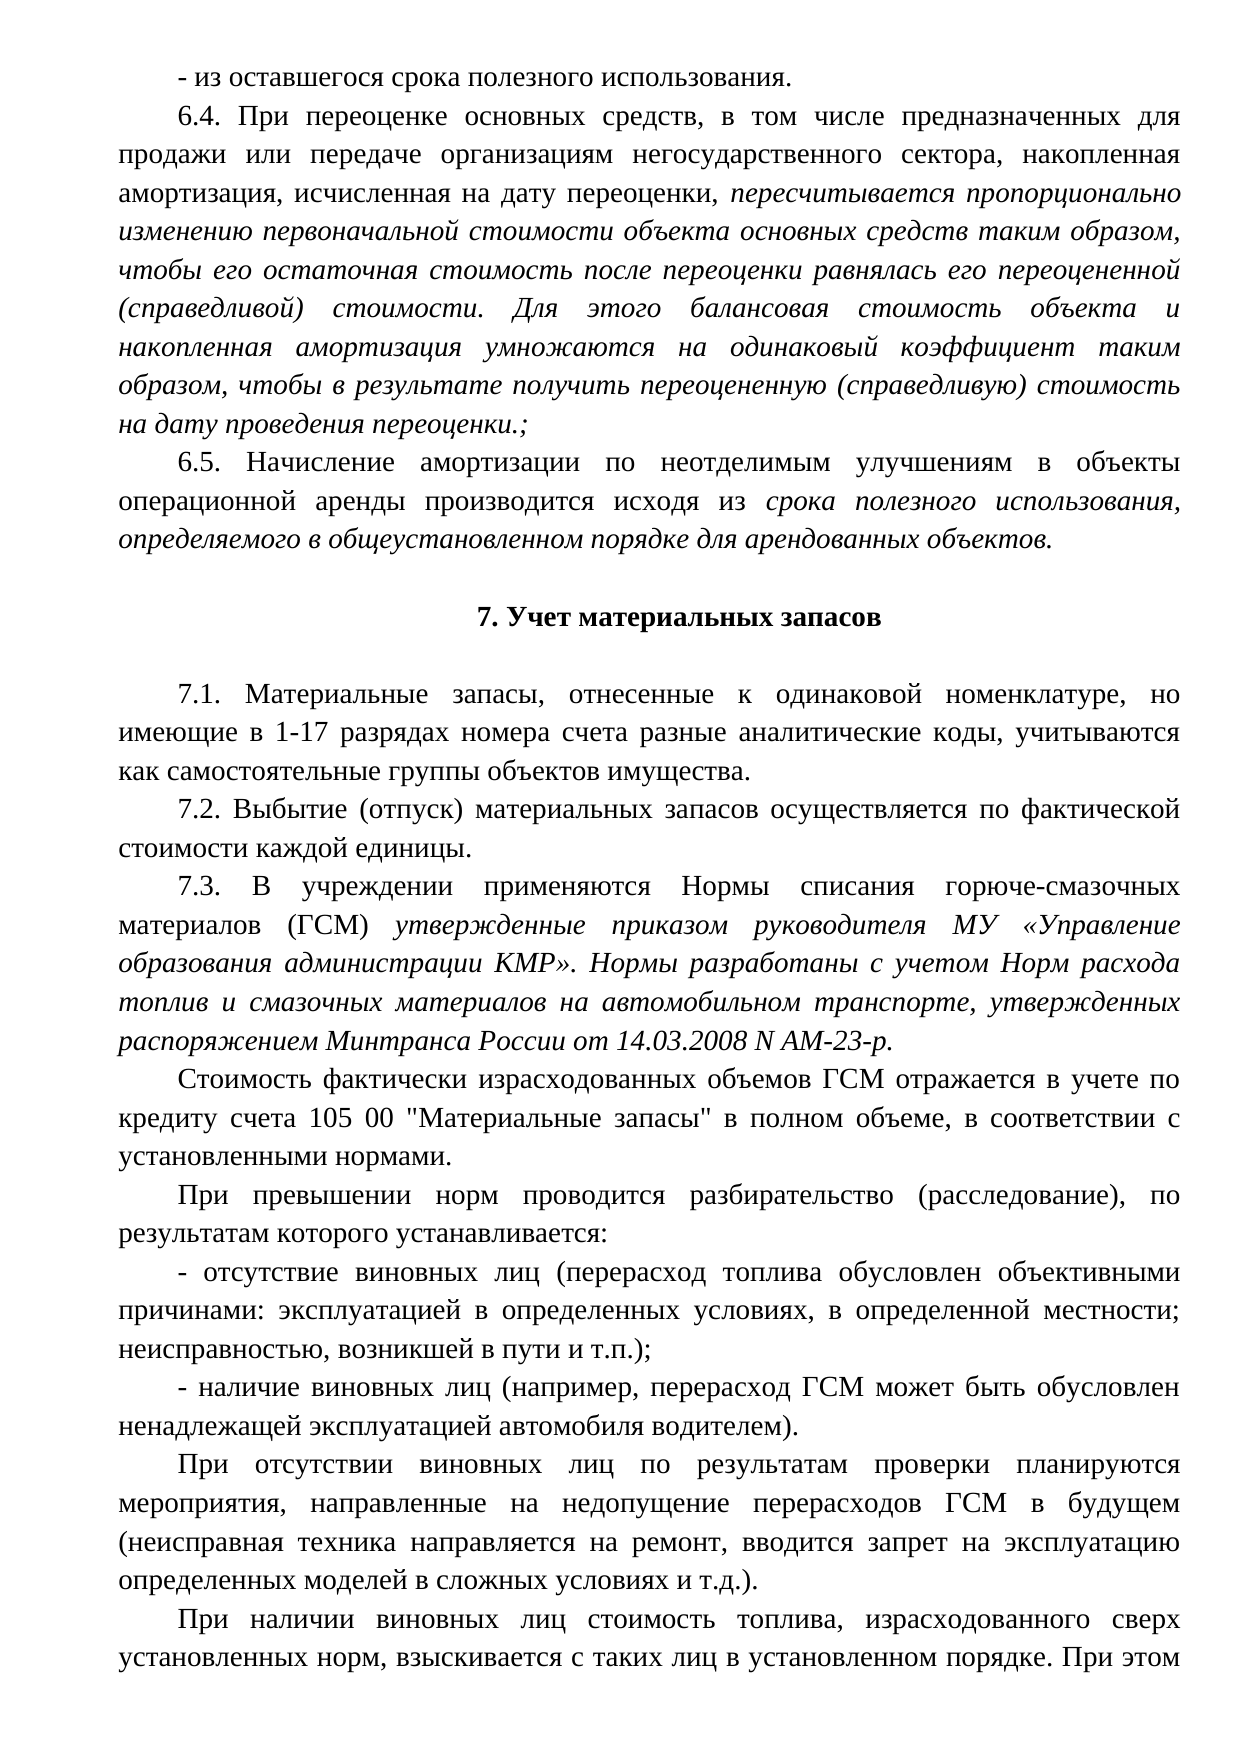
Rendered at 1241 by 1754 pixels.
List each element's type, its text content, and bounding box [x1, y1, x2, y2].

text 7.2. Выбытие (отпуск) материальных запасов осуществляется по фактической стоимости каждой единицы. [118, 791, 1181, 863]
text При отсутствии виновных лиц по результатам проверки планируются мероприятия, направленные на недопущение перерасходов ГСМ в будущем (неисправная техника направляется на ремонт, вводится запрет на эксплуатацию определенных моделей в сложных условиях и т.д.). [118, 1447, 1181, 1596]
text - наличие виновных лиц (например, перерасход ГСМ может быть обусловлен ненадлежащей эксплуатацией автомобиля водителем). [118, 1369, 1181, 1442]
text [118, 1601, 1181, 1673]
text 7.3. В учреждении применяются Нормы списания горюче-смазочных материалов (ГСМ) утвержденные приказом руководителя МУ «Управление образования администрации КМР». Нормы разработаны с учетом Норм расхода топлив и смазочных материалов на автомобильном транспорте, утвержденных распоряжением Минтранса России от 14.03.2008 N АМ-23-р. [118, 868, 1181, 1056]
text 6.4. При переоценке основных средств, в том числе предназначенных для продажи или передаче организациям негосударственного сектора, накопленная амортизация, исчисленная на дату переоценки, пересчитывается пропорционально изменению первоначальной стоимости объекта основных средств таким образом, чтобы его остаточная стоимость после переоценки равнялась его переоцененной (справедливой) стоимости. Для этого балансовая стоимость объекта и накопленная амортизация умножаются на одинаковый коэффициент таким образом, чтобы в результате получить переоцененную (справедливую) стоимость на дату проведения переоценки.; [118, 98, 1181, 439]
text Стоимость фактически израсходованных объемов ГСМ отражается в учете по кредиту счета 105 00 "Материальные запасы" в полном объеме, в соответствии с установленными нормами. [118, 1061, 1181, 1172]
text - из оставшегося срока полезного использования. [118, 59, 1181, 93]
text 7. Учет материальных запасов [118, 599, 1181, 632]
text - отсутствие виновных лиц (перерасход топлива обусловлен объективными причинами: эксплуатацией в определенных условиях, в определенной местности; неисправностью, возникшей в пути и т.п.); [118, 1254, 1181, 1364]
text 7.1. Материальные запасы, отнесенные к одинаковой номенклатуре, но имеющие в 1-17 разрядах номера счета разные аналитические коды, учитываются как самостоятельные группы объектов имущества. [118, 676, 1181, 786]
text 6.5. Начисление амортизации по неотделимым улучшениям в объекты операционной аренды производится исходя из срока полезного использования, определяемого в общеустановленном порядке для арендованных объектов. [118, 444, 1181, 555]
text При превышении норм проводится разбирательство (расследование), по результатам которого устанавливается: [118, 1177, 1181, 1249]
